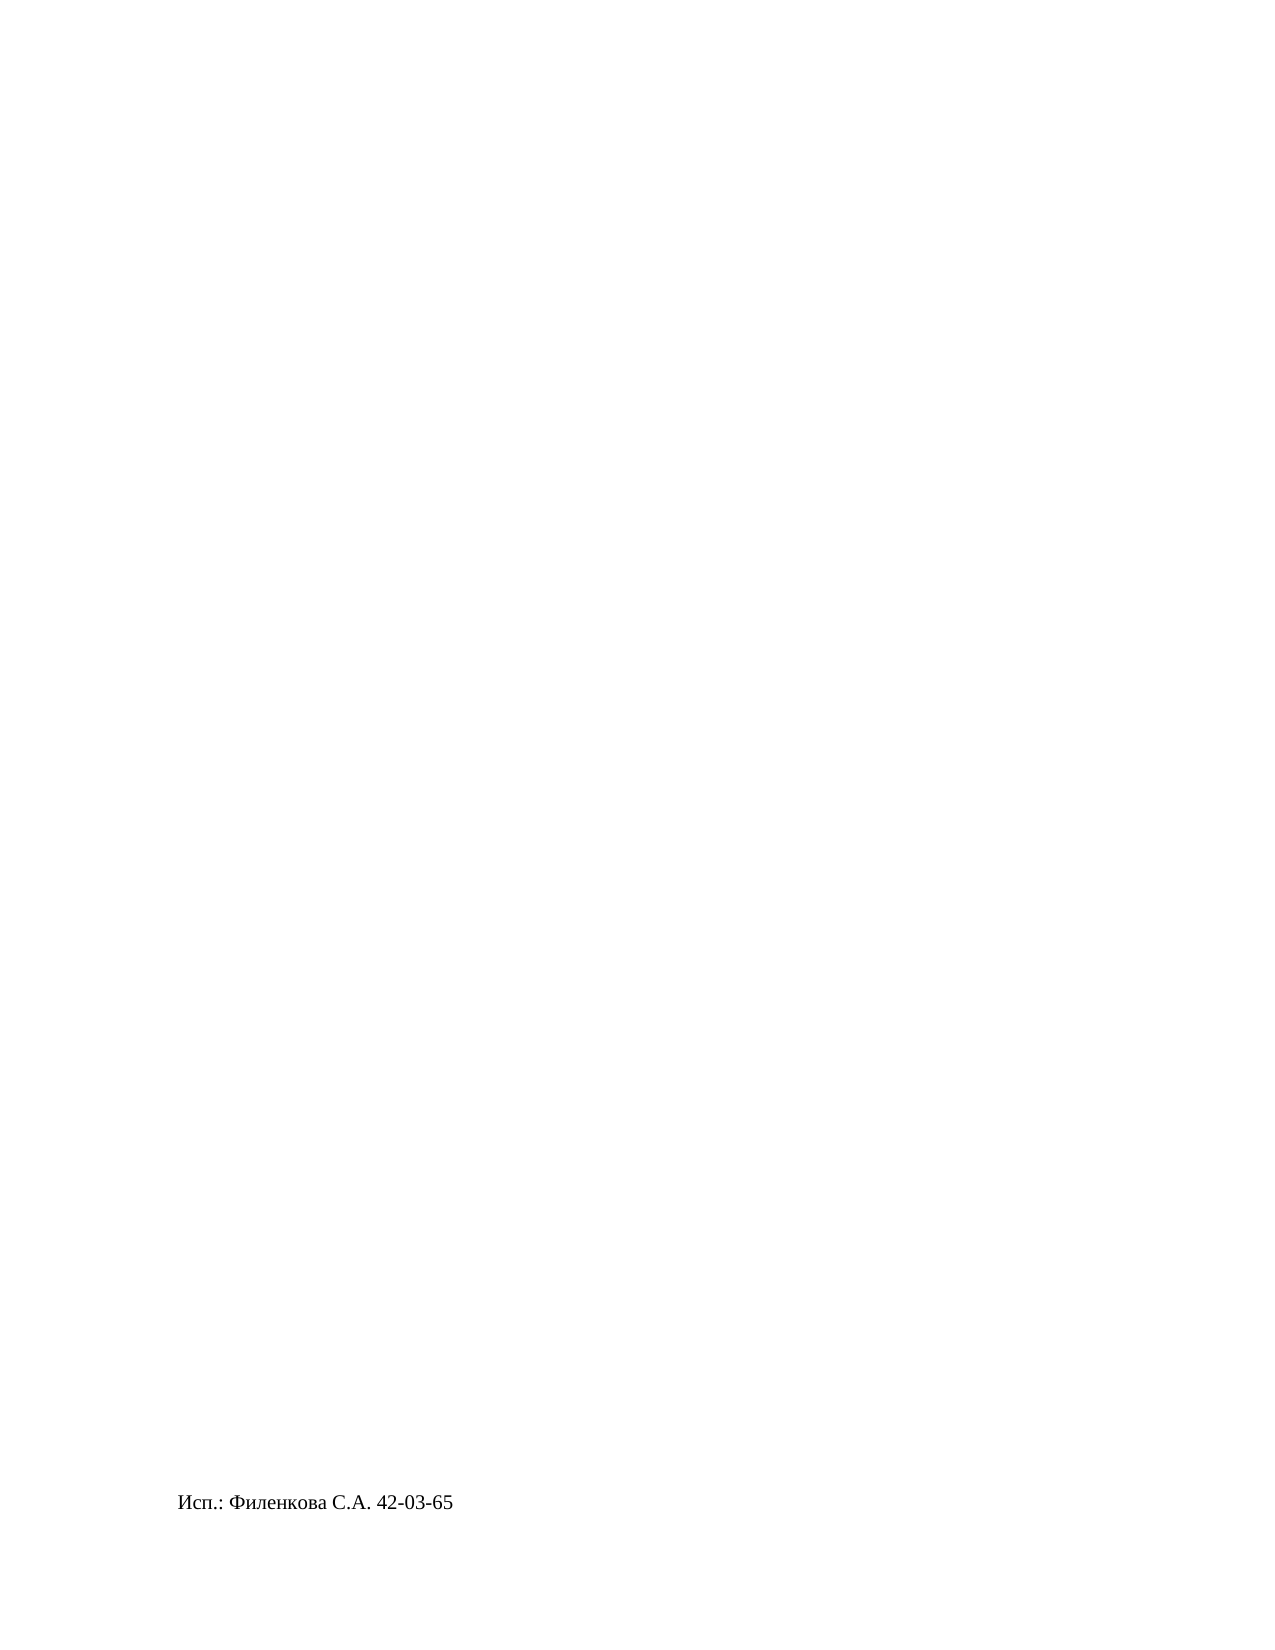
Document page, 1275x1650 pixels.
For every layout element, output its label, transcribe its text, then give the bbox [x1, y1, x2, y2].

text Исп.: Филенкова С.А. 42-03-65 [177, 1490, 1216, 1514]
